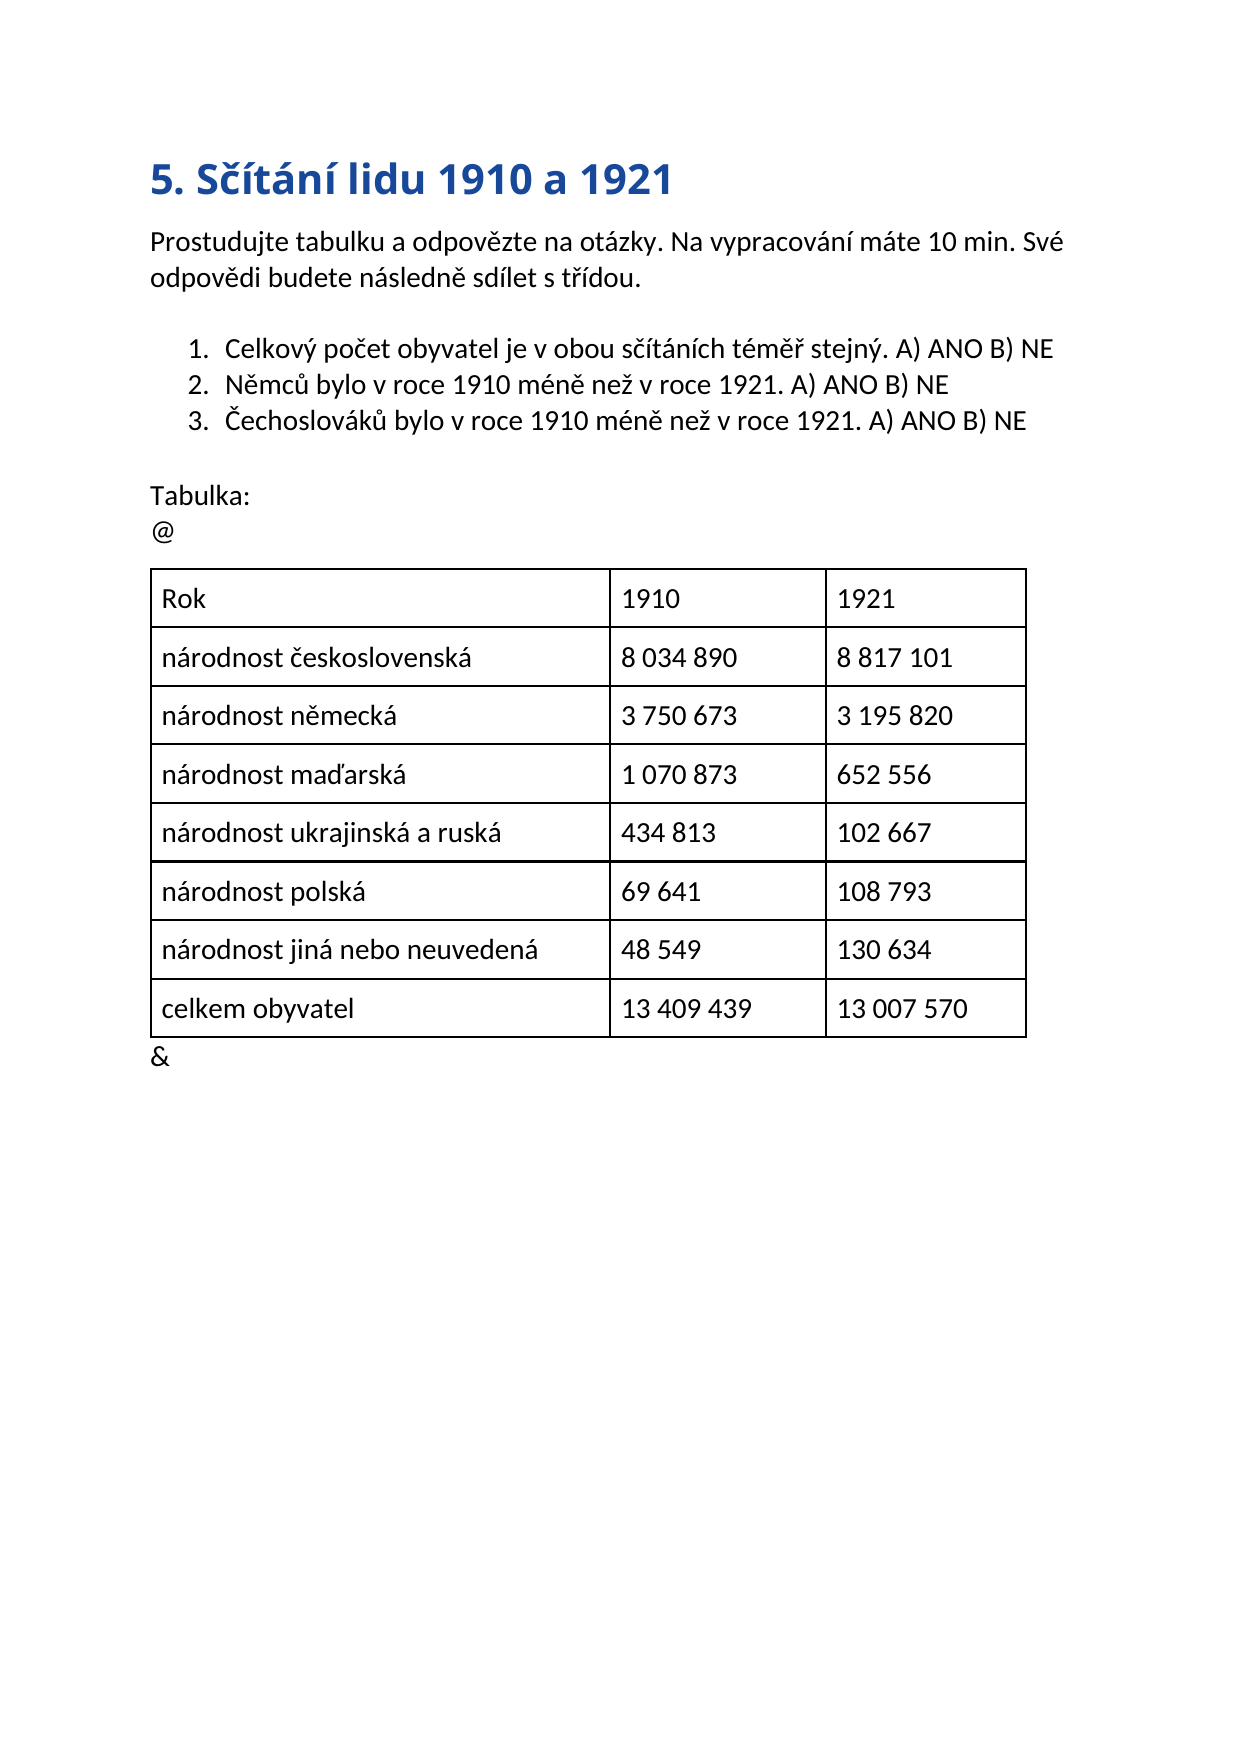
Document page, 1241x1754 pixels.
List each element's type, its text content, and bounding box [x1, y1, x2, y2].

table_cell 652 556 [827, 745, 1025, 802]
table_cell 102 667 [827, 804, 1025, 860]
table_cell celkem obyvatel [152, 980, 609, 1036]
table_cell národnost jiná nebo neuvedená [152, 921, 609, 977]
table_cell 3 195 820 [827, 687, 1025, 743]
table_cell 48 549 [611, 921, 825, 977]
table_cell 1 070 873 [611, 745, 825, 802]
table_cell 8 817 101 [827, 628, 1025, 685]
list Němců bylo v roce 1910 méně než v roce 1921. A) ANO B) NE [187, 366, 1090, 402]
text Tabulka: [150, 477, 1090, 512]
table_header Rok [152, 570, 609, 626]
table_header 1910 [611, 570, 825, 626]
table_cell 108 793 [827, 863, 1025, 919]
table_cell národnost československá [152, 628, 609, 685]
text Prostudujte tabulku a odpovězte na otázky. Na vypracování máte 10 min. Své odpovědi budete následně sdílet s třídou. [150, 223, 1090, 295]
table_cell národnost polská [152, 863, 609, 919]
text @ [150, 512, 1090, 548]
list Celkový počet obyvatel je v obou sčítáních téměř stejný. A) ANO B) NE [187, 330, 1090, 366]
table_cell národnost maďarská [152, 745, 609, 802]
table_cell 3 750 673 [611, 687, 825, 743]
table_cell národnost ukrajinská a ruská [152, 804, 609, 860]
table_header 1921 [827, 570, 1025, 626]
subtitle 5. Sčítání lidu 1910 a 1921 [150, 150, 1090, 207]
text & [150, 1038, 1090, 1074]
table_cell 434 813 [611, 804, 825, 860]
table_cell 130 634 [827, 921, 1025, 977]
table_cell národnost německá [152, 687, 609, 743]
list Čechoslováků bylo v roce 1910 méně než v roce 1921. A) ANO B) NE [187, 402, 1090, 437]
table_cell 13 007 570 [827, 980, 1025, 1036]
table_cell 13 409 439 [611, 980, 825, 1036]
table_cell 69 641 [611, 863, 825, 919]
table_cell 8 034 890 [611, 628, 825, 685]
